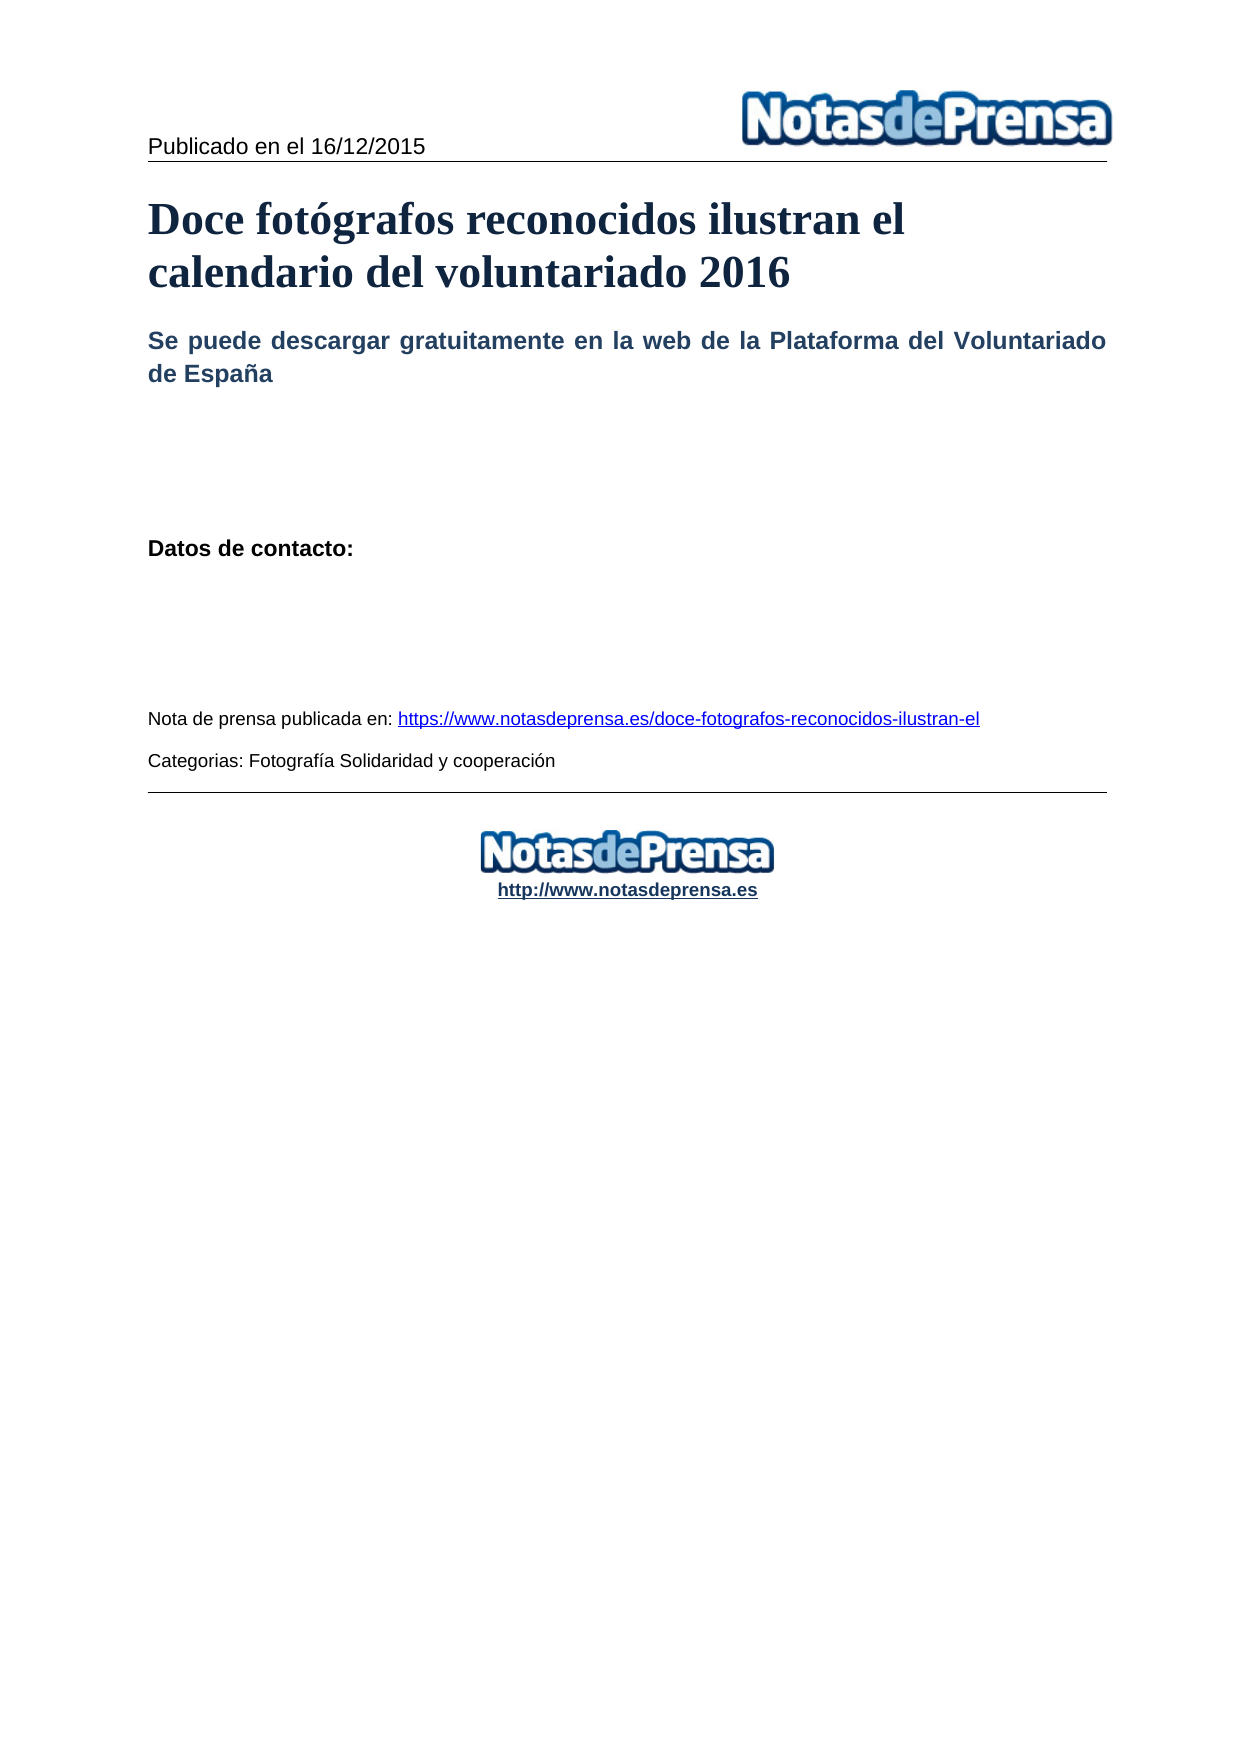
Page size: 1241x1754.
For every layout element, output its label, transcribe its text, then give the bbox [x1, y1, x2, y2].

picture [742, 90, 1113, 148]
subtitle Se puede descargar gratuitamente en la web de la Plataforma del Voluntariado de España [148, 326, 1107, 388]
text Nota de prensa publicada en: https://www.notasdeprensa.es/doce-fotografos-reconocidos-ilustran-el [148, 707, 1107, 729]
text Publicado en el 16/12/2015 [148, 133, 1107, 161]
text Categorias: Fotografía Solidaridad y cooperación [148, 750, 1107, 771]
subtitle Doce fotógrafos reconocidos ilustran el calendario del voluntariado 2016 [148, 192, 1107, 297]
text http://www.notasdeprensa.es [148, 879, 1107, 901]
text Datos de contacto: [148, 535, 1107, 562]
picture [480, 829, 775, 875]
